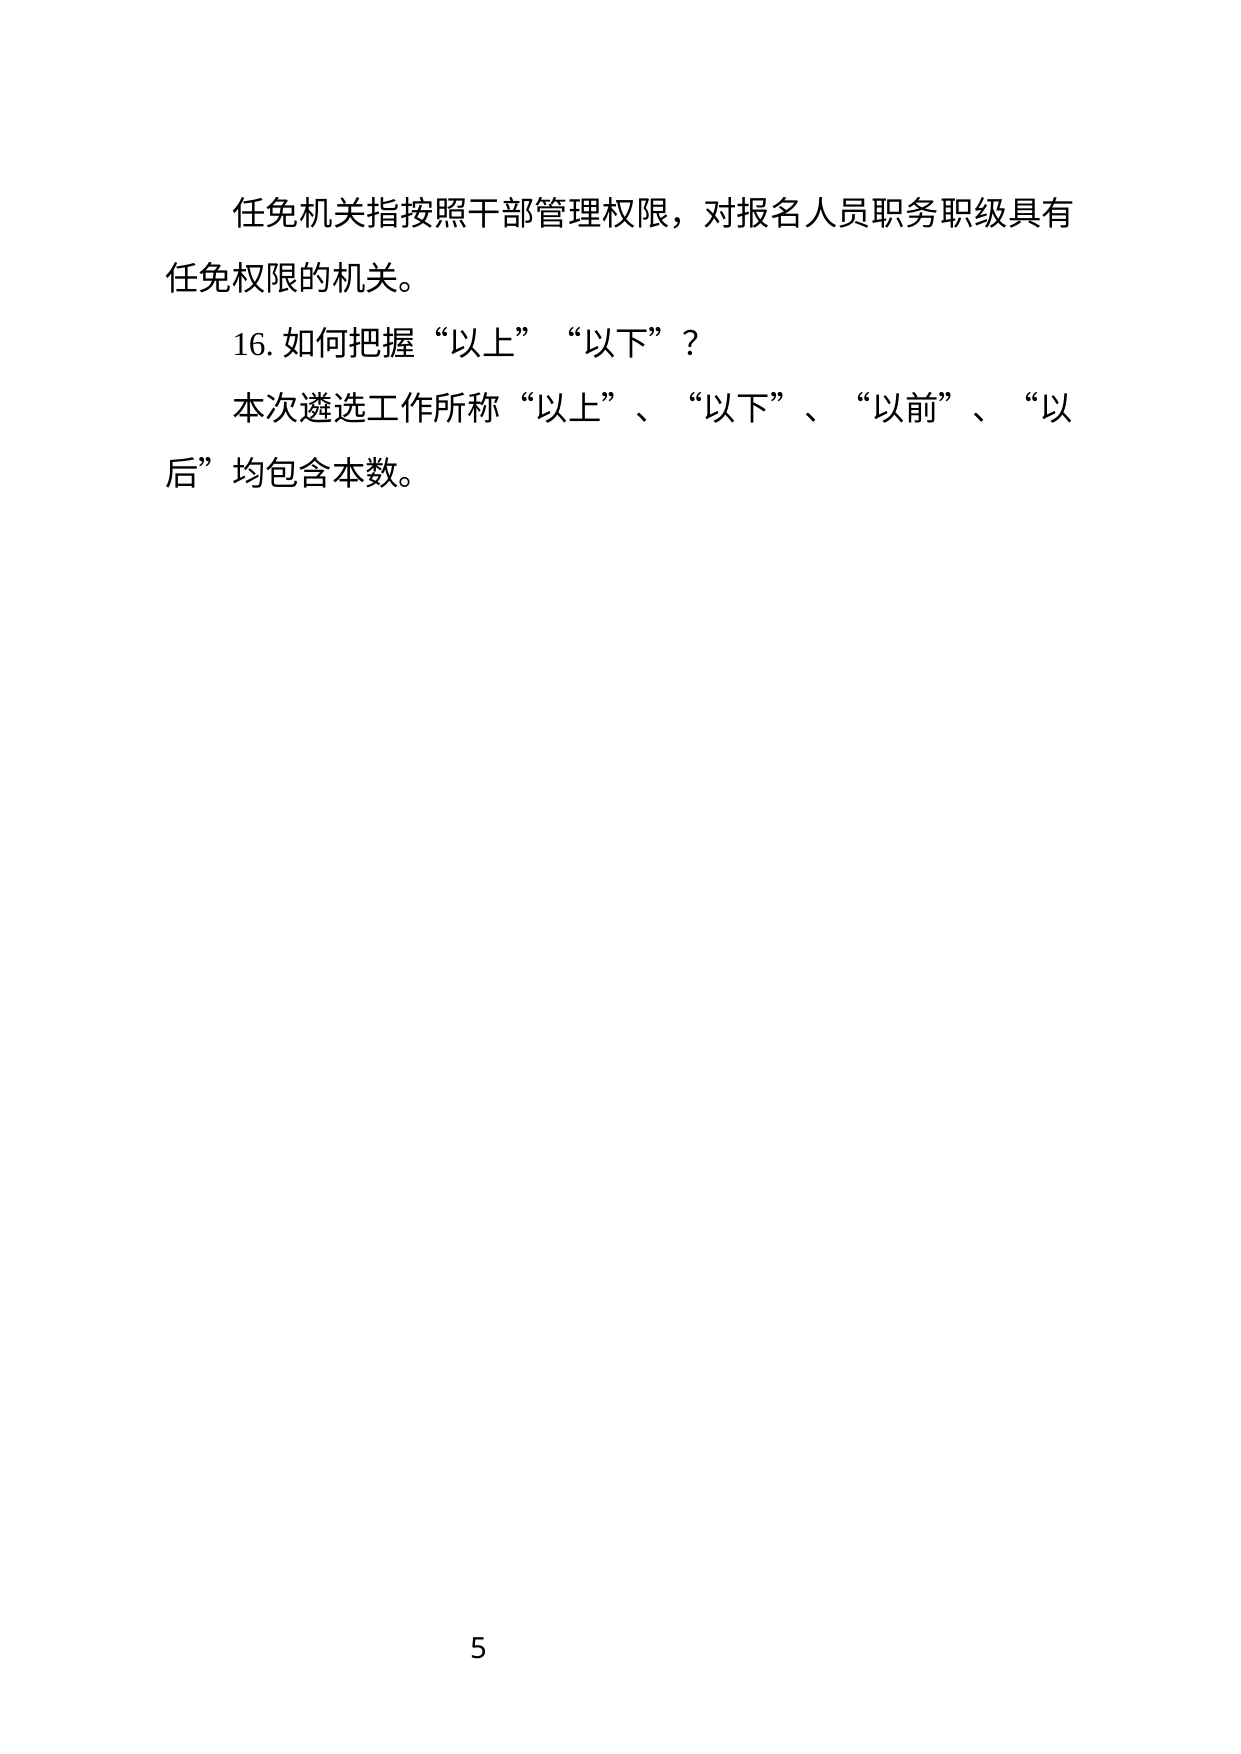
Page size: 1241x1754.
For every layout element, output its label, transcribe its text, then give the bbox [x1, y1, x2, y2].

text 任免机关指按照干部管理权限，对报名人员职务职级具有任免权限的机关。 [165, 178, 1075, 308]
list 16. 如何把握“以上”“以下”？ [165, 308, 1075, 373]
text 本次遴选工作所称“以上”、“以下”、“以前”、“以后”均包含本数。 [165, 373, 1075, 503]
